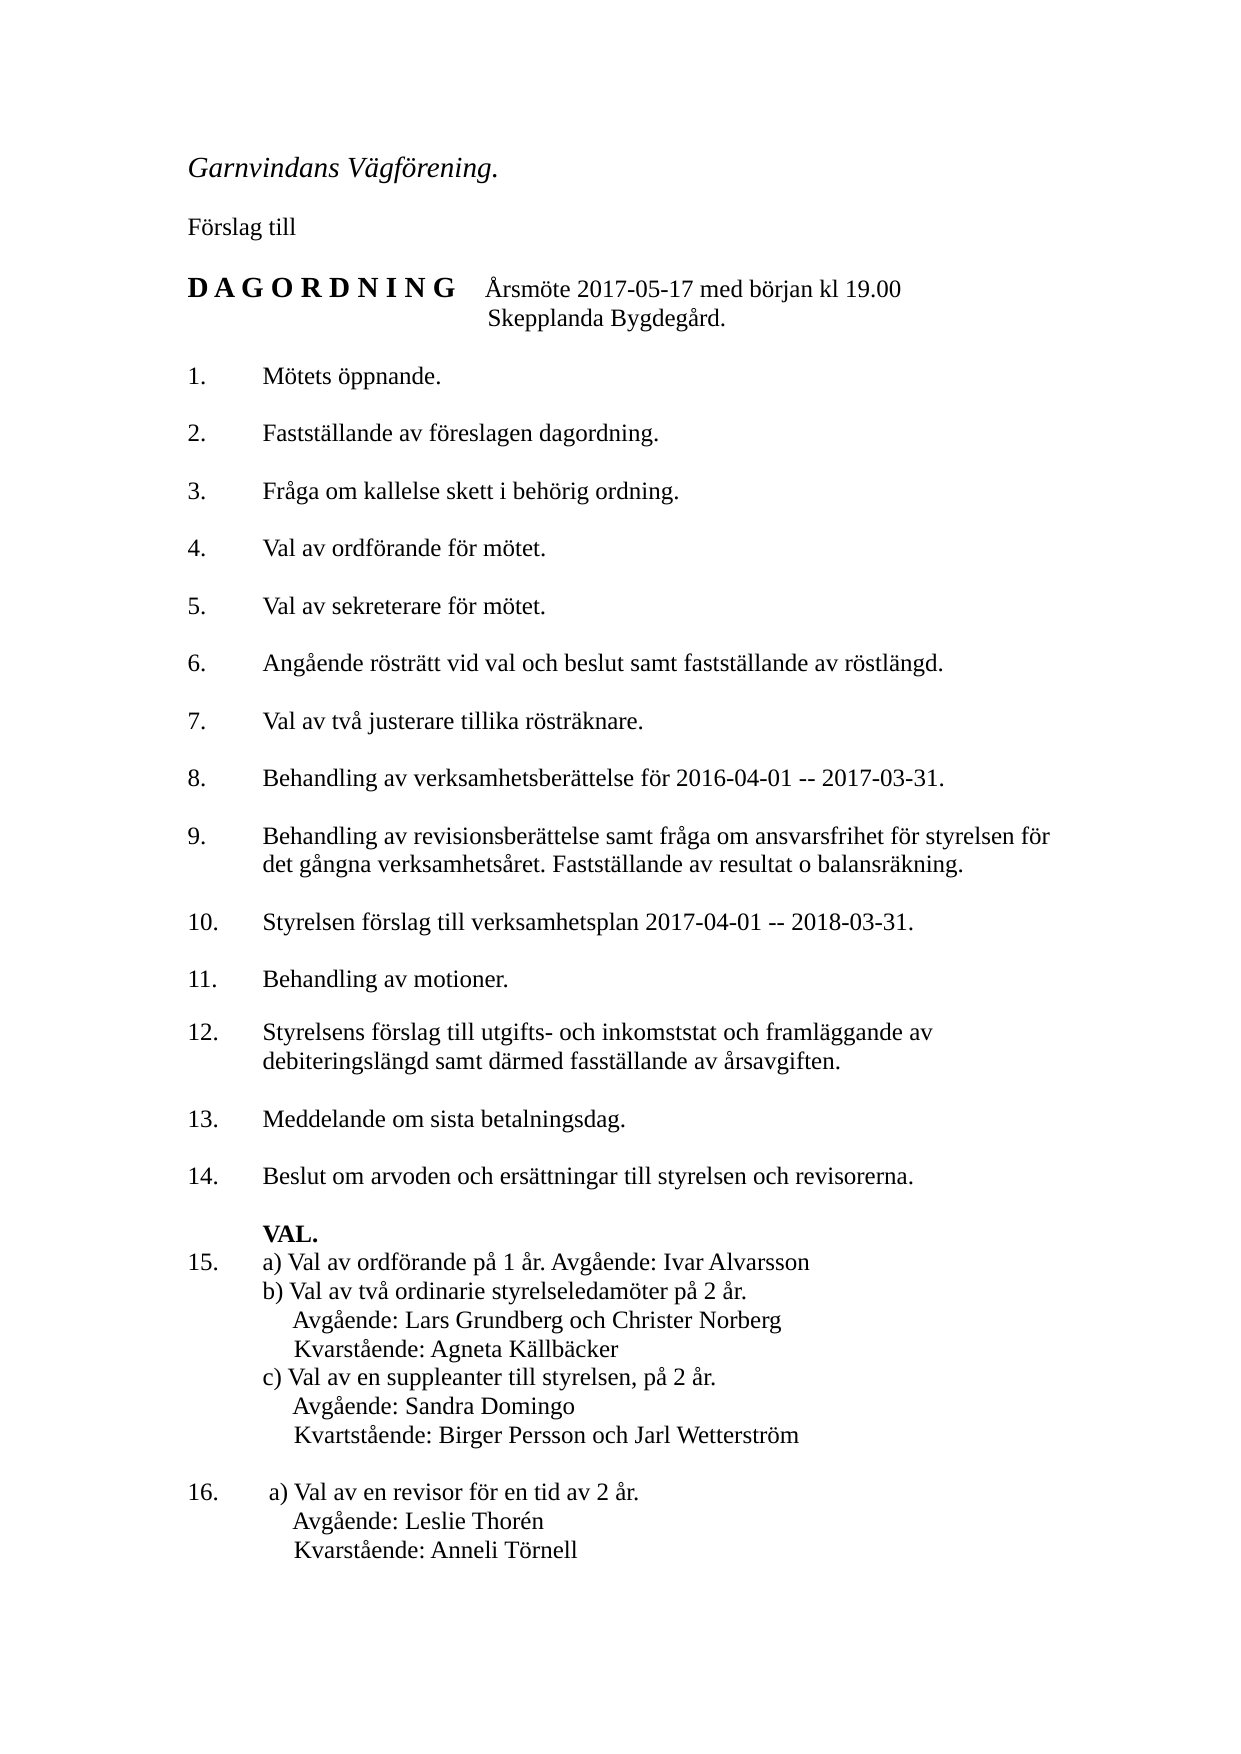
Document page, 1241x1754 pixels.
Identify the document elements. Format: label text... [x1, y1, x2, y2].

text 2. Fastställande av föreslagen dagordning. [187, 418, 1053, 447]
text 5. Val av sekreterare för mötet. [187, 591, 1053, 619]
text 3. Fråga om kallelse skett i behörig ordning. [187, 476, 1053, 504]
text 13. Meddelande om sista betalningsdag. [187, 1104, 1053, 1132]
text 8. Behandling av verksamhetsberättelse för 2016-04-01 -- 2017-03-31. [187, 763, 1053, 792]
text Skepplanda Bygdegård. [187, 303, 1053, 332]
text c) Val av en suppleanter till styrelsen, på 2 år. [187, 1362, 1053, 1391]
text 15. a) Val av ordförande på 1 år. Avgående: Ivar Alvarsson [187, 1247, 1053, 1276]
text b) Val av två ordinarie styrelseledamöter på 2 år. [187, 1276, 1053, 1305]
text VAL. [187, 1219, 1053, 1247]
text Kvartstående: Birger Persson och Jarl Wetterström [187, 1420, 1053, 1449]
text Avgående: Lars Grundberg och Christer Norberg [187, 1305, 1053, 1334]
text 14. Beslut om arvoden och ersättningar till styrelsen och revisorerna. [187, 1161, 1053, 1190]
text Avgående: Sandra Domingo [187, 1391, 1053, 1420]
text 16. a) Val av en revisor för en tid av 2 år. [187, 1477, 1053, 1506]
text 10. Styrelsen förslag till verksamhetsplan 2017-04-01 -- 2018-03-31. [187, 907, 1053, 936]
text D A G O R D N I N G Årsmöte 2017-05-17 med början kl 19.00 [187, 270, 1053, 303]
text Kvarstående: Anneli Törnell [187, 1535, 1053, 1564]
text Kvarstående: Agneta Källbäcker [187, 1334, 1053, 1362]
text 7. Val av två justerare tillika rösträknare. [187, 706, 1053, 734]
text 6. Angående rösträtt vid val och beslut samt fastställande av röstlängd. [187, 648, 1053, 677]
text Avgående: Leslie Thorén [187, 1506, 1053, 1535]
text 9. Behandling av revisionsberättelse samt fråga om ansvarsfrihet för styrelsen för det gångna verksamhetsåret. Fastställande av resultat o balansräkning. [187, 821, 1053, 878]
text 4. Val av ordförande för mötet. [187, 533, 1053, 562]
text 11. Behandling av motioner. [187, 964, 1053, 993]
text 12. Styrelsens förslag till utgifts- och inkomststat och framläggande av debiteringslängd samt därmed fasställande av årsavgiften. [187, 1017, 1053, 1075]
text Garnvindans Vägförening. [187, 150, 1053, 183]
text 1. Mötets öppnande. [187, 361, 1053, 389]
text Förslag till [187, 212, 1053, 241]
